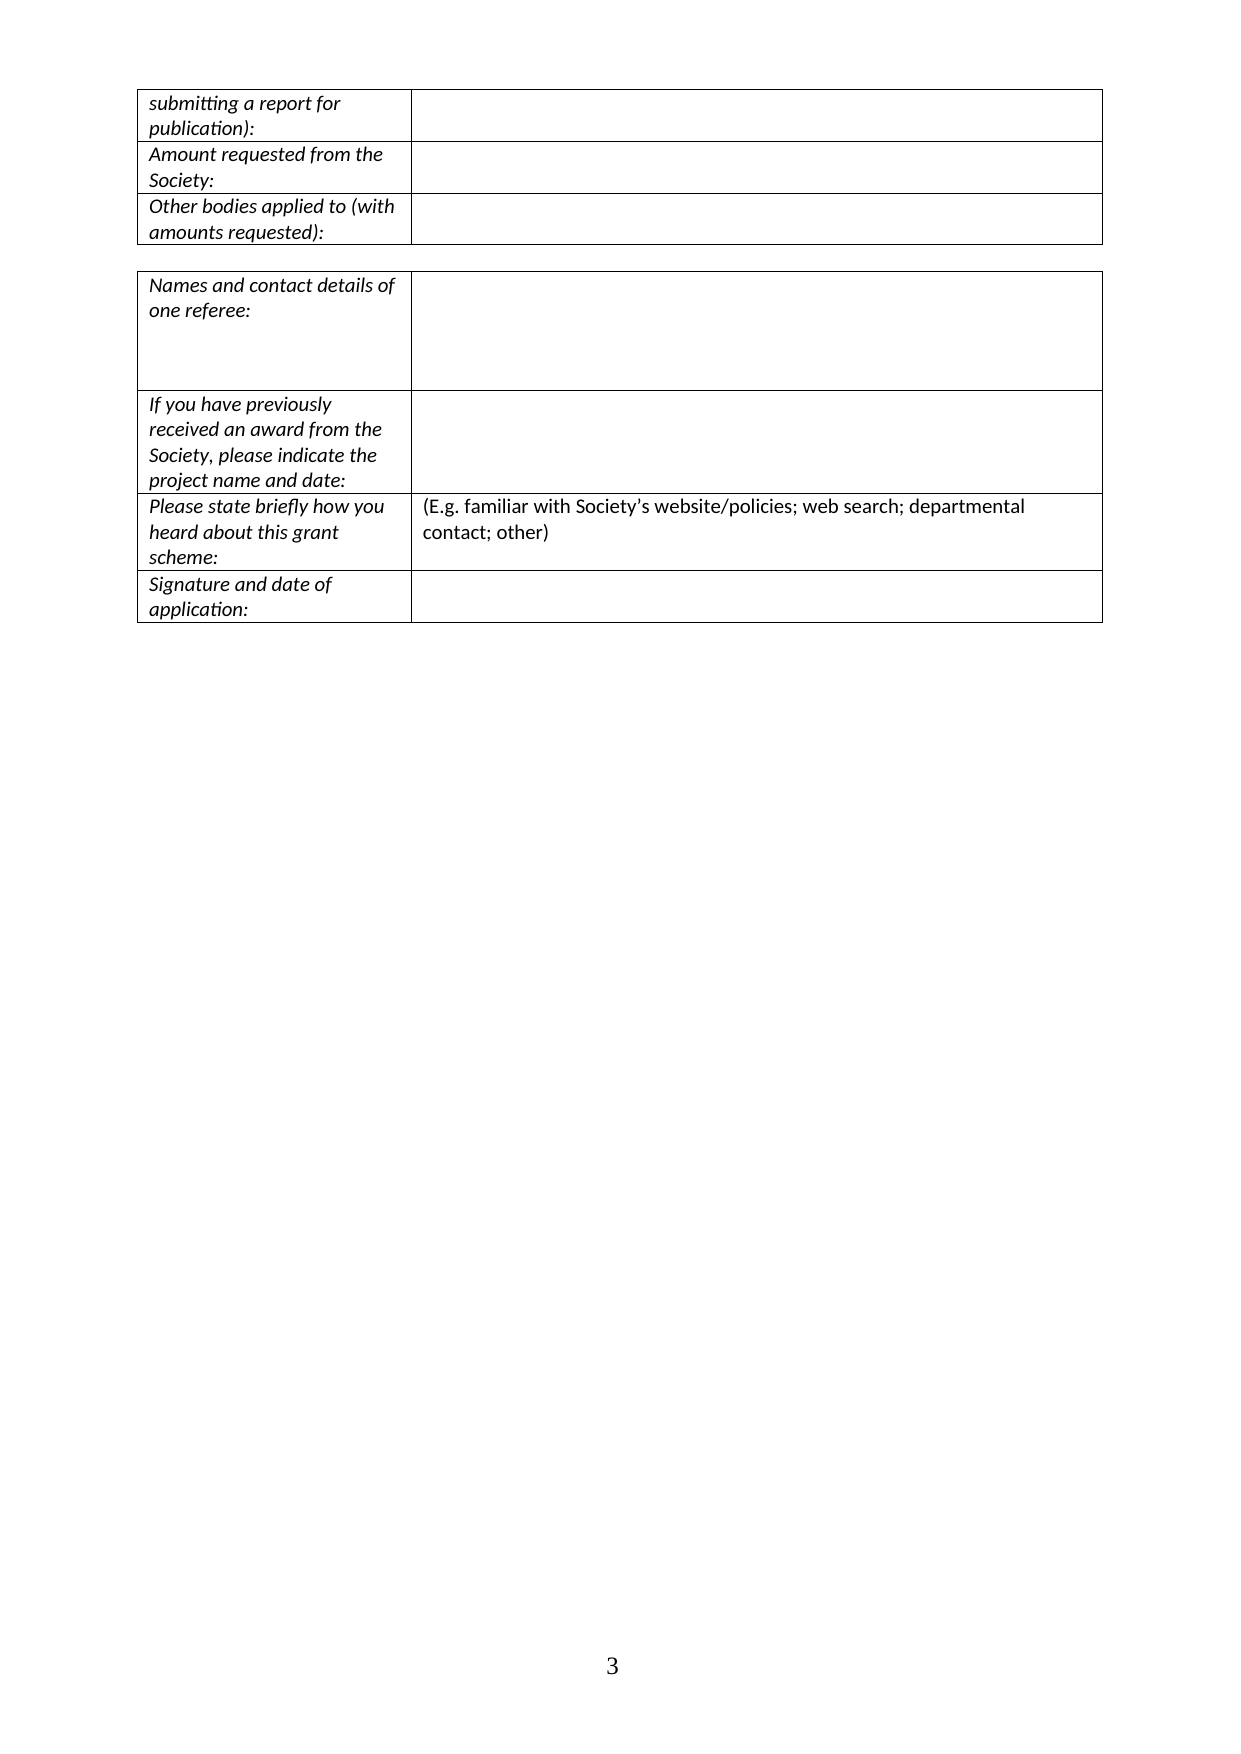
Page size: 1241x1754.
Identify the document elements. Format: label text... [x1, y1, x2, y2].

table_cell [412, 194, 1102, 244]
table_cell Other bodies applied to (with amounts requested): [138, 194, 411, 244]
table_cell [412, 142, 1102, 192]
table_cell Amount requested from the Society: [138, 142, 411, 192]
table_cell [412, 571, 1102, 622]
table_cell [412, 90, 1102, 141]
table_header [412, 272, 1102, 390]
table_cell (E.g. familiar with Society’s website/policies; web search; departmental contact; other) [412, 494, 1102, 570]
table_cell Signature and date of application: [138, 571, 411, 622]
table_header Names and contact details of one referee: [138, 272, 411, 390]
table_cell Please state briefly how you heard about this grant scheme: [138, 494, 411, 570]
table_cell [412, 391, 1102, 493]
table_cell If you have previously received an award from the Society, please indicate the project name and date: [138, 391, 411, 493]
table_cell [138, 90, 411, 141]
